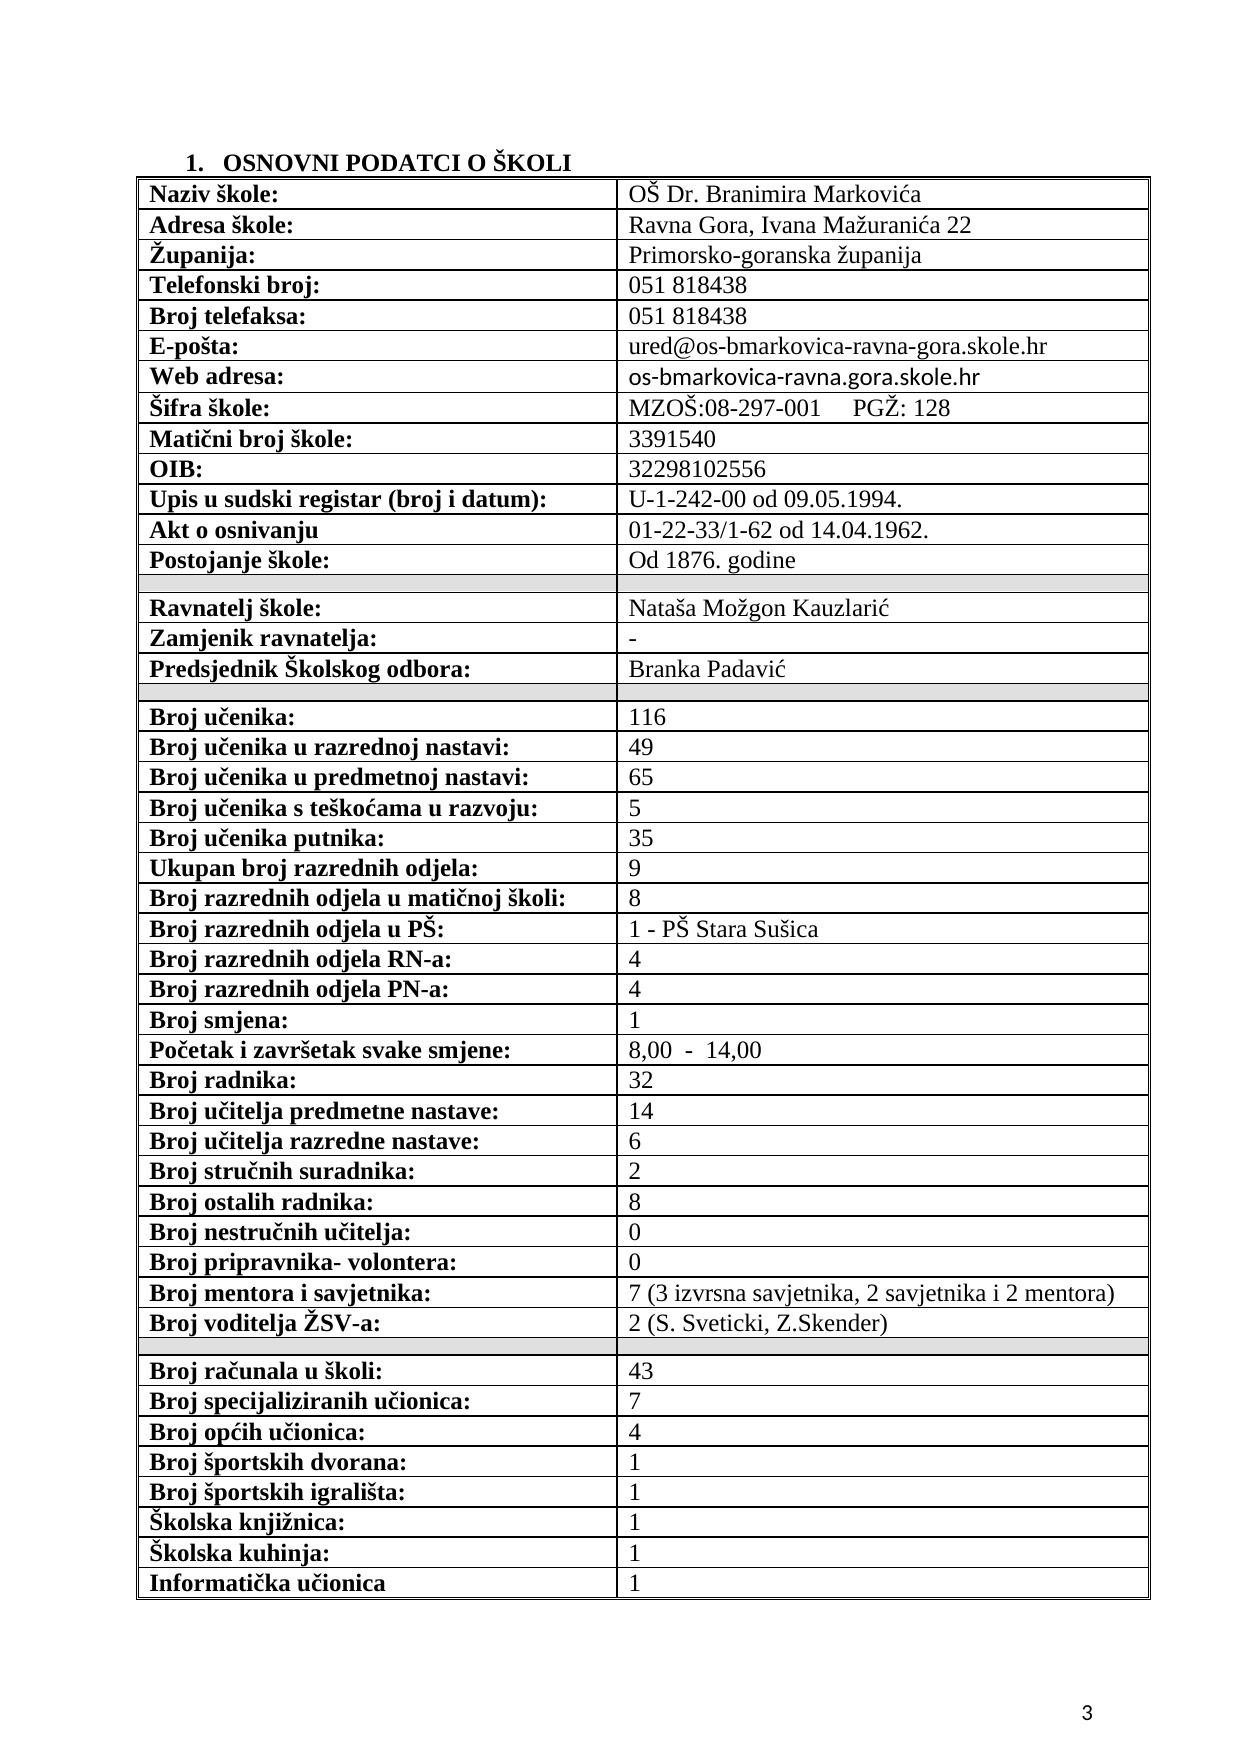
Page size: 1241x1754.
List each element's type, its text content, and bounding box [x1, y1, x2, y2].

table_cell 1 [618, 1538, 1148, 1567]
table_cell 6 [618, 1126, 1148, 1155]
table_cell 1 [618, 1568, 1148, 1597]
table_cell 3391540 [618, 424, 1148, 452]
table_header OŠ Dr. Branimira Markovića [618, 180, 1148, 208]
table_cell 8 [618, 884, 1148, 912]
table_cell 2 [618, 1156, 1148, 1185]
table_cell [618, 684, 1148, 700]
table_cell Akt o osnivanju [139, 515, 616, 543]
table_cell Nataša Možgon Kauzlarić [618, 593, 1148, 622]
table_cell Školska knjižnica: [139, 1508, 616, 1536]
table_cell Županija: [139, 240, 616, 269]
table_cell 35 [618, 823, 1148, 852]
table_cell Informatička učionica [139, 1568, 616, 1597]
table_cell Broj pripravnika- volontera: [139, 1247, 616, 1276]
table_cell Broj razrednih odjela PN-a: [139, 975, 616, 1003]
table_cell Broj razrednih odjela RN-a: [139, 944, 616, 973]
table_cell ured@os-bmarkovica-ravna-gora.skole.hr [618, 331, 1148, 360]
table_cell Broj učenika s teškoćama u razvoju: [139, 793, 616, 821]
table_cell Od 1876. godine [618, 545, 1148, 574]
table_cell Zamjenik ravnatelja: [139, 623, 616, 652]
table_cell 7 (3 izvrsna savjetnika, 2 savjetnika i 2 mentora) [618, 1278, 1148, 1306]
table_cell Matični broj škole: [139, 424, 616, 452]
table_cell [618, 575, 1148, 591]
table_cell Broj učitelja razredne nastave: [139, 1126, 616, 1155]
table_cell 0 [618, 1247, 1148, 1276]
table_cell [139, 1338, 616, 1354]
list OSNOVNI PODATCI O ŠKOLI [185, 148, 1093, 176]
table_cell - [618, 623, 1148, 652]
table_cell 1 [618, 1508, 1148, 1536]
table_cell 43 [618, 1356, 1148, 1385]
table_cell MZOŠ:08-297-001 PGŽ: 128 [618, 393, 1148, 422]
table_cell Broj smjena: [139, 1005, 616, 1033]
table_cell Ravna Gora, Ivana Mažuranića 22 [618, 210, 1148, 238]
table_cell 8,00 - 14,00 [618, 1035, 1148, 1064]
table_cell Adresa škole: [139, 210, 616, 238]
table_cell [618, 1338, 1148, 1354]
table_cell Telefonski broj: [139, 271, 616, 299]
table_cell Broj učenika u predmetnoj nastavi: [139, 762, 616, 791]
table_cell Broj ostalih radnika: [139, 1187, 616, 1215]
table_cell Broj razrednih odjela u matičnoj školi: [139, 884, 616, 912]
table_cell Broj računala u školi: [139, 1356, 616, 1385]
table_cell Početak i završetak svake smjene: [139, 1035, 616, 1064]
table_cell Web adresa: [139, 361, 616, 392]
table_cell Broj telefaksa: [139, 301, 616, 329]
table_cell 116 [618, 702, 1148, 730]
table_cell Branka Padavić [618, 654, 1148, 682]
table_cell Broj učitelja predmetne nastave: [139, 1096, 616, 1124]
table_cell Postojanje škole: [139, 545, 616, 574]
table_cell 1 [618, 1447, 1148, 1476]
table_cell [139, 684, 616, 700]
table_cell 32298102556 [618, 454, 1148, 483]
table_cell 1 [618, 1477, 1148, 1506]
table_cell Broj športskih igrališta: [139, 1477, 616, 1506]
table_cell E-pošta: [139, 331, 616, 360]
table_cell 01-22-33/1-62 od 14.04.1962. [618, 515, 1148, 543]
table_cell Broj radnika: [139, 1066, 616, 1094]
table_cell Broj učenika putnika: [139, 823, 616, 852]
table_cell Broj stručnih suradnika: [139, 1156, 616, 1185]
table_header Naziv škole: [139, 180, 616, 208]
table_cell Broj razrednih odjela u PŠ: [139, 914, 616, 943]
table_cell Broj voditelja ŽSV-a: [139, 1308, 616, 1337]
table_cell 051 818438 [618, 301, 1148, 329]
table_cell 8 [618, 1187, 1148, 1215]
table_cell Broj učenika: [139, 702, 616, 730]
table_cell os-bmarkovica-ravna.gora.skole.hr [618, 361, 1148, 392]
table_cell Broj općih učionica: [139, 1417, 616, 1445]
table_cell Broj učenika u razrednoj nastavi: [139, 732, 616, 761]
table_cell 4 [618, 975, 1148, 1003]
table_cell 4 [618, 1417, 1148, 1445]
table_cell Šifra škole: [139, 393, 616, 422]
table_cell 7 [618, 1386, 1148, 1415]
table_cell Ukupan broj razrednih odjela: [139, 853, 616, 882]
table_cell OIB: [139, 454, 616, 483]
table_cell 1 - PŠ Stara Sušica [618, 914, 1148, 943]
table_cell 5 [618, 793, 1148, 821]
table_cell U-1-242-00 od 09.05.1994. [618, 485, 1148, 513]
table_cell [139, 575, 616, 591]
table_cell 2 (S. Sveticki, Z.Skender) [618, 1308, 1148, 1337]
table_cell Primorsko-goranska županija [618, 240, 1148, 269]
table_cell 9 [618, 853, 1148, 882]
table_cell Broj nestručnih učitelja: [139, 1217, 616, 1246]
table_cell Predsjednik Školskog odbora: [139, 654, 616, 682]
table_cell Ravnatelj škole: [139, 593, 616, 622]
table_cell Upis u sudski registar (broj i datum): [139, 485, 616, 513]
table_cell 32 [618, 1066, 1148, 1094]
table_cell Broj specijaliziranih učionica: [139, 1386, 616, 1415]
table_cell 0 [618, 1217, 1148, 1246]
table_cell Školska kuhinja: [139, 1538, 616, 1567]
table_cell 1 [618, 1005, 1148, 1033]
table_cell 65 [618, 762, 1148, 791]
table_cell 49 [618, 732, 1148, 761]
table_cell Broj mentora i savjetnika: [139, 1278, 616, 1306]
table_cell 14 [618, 1096, 1148, 1124]
table_cell Broj športskih dvorana: [139, 1447, 616, 1476]
table_cell 4 [618, 944, 1148, 973]
table_cell 051 818438 [618, 271, 1148, 299]
